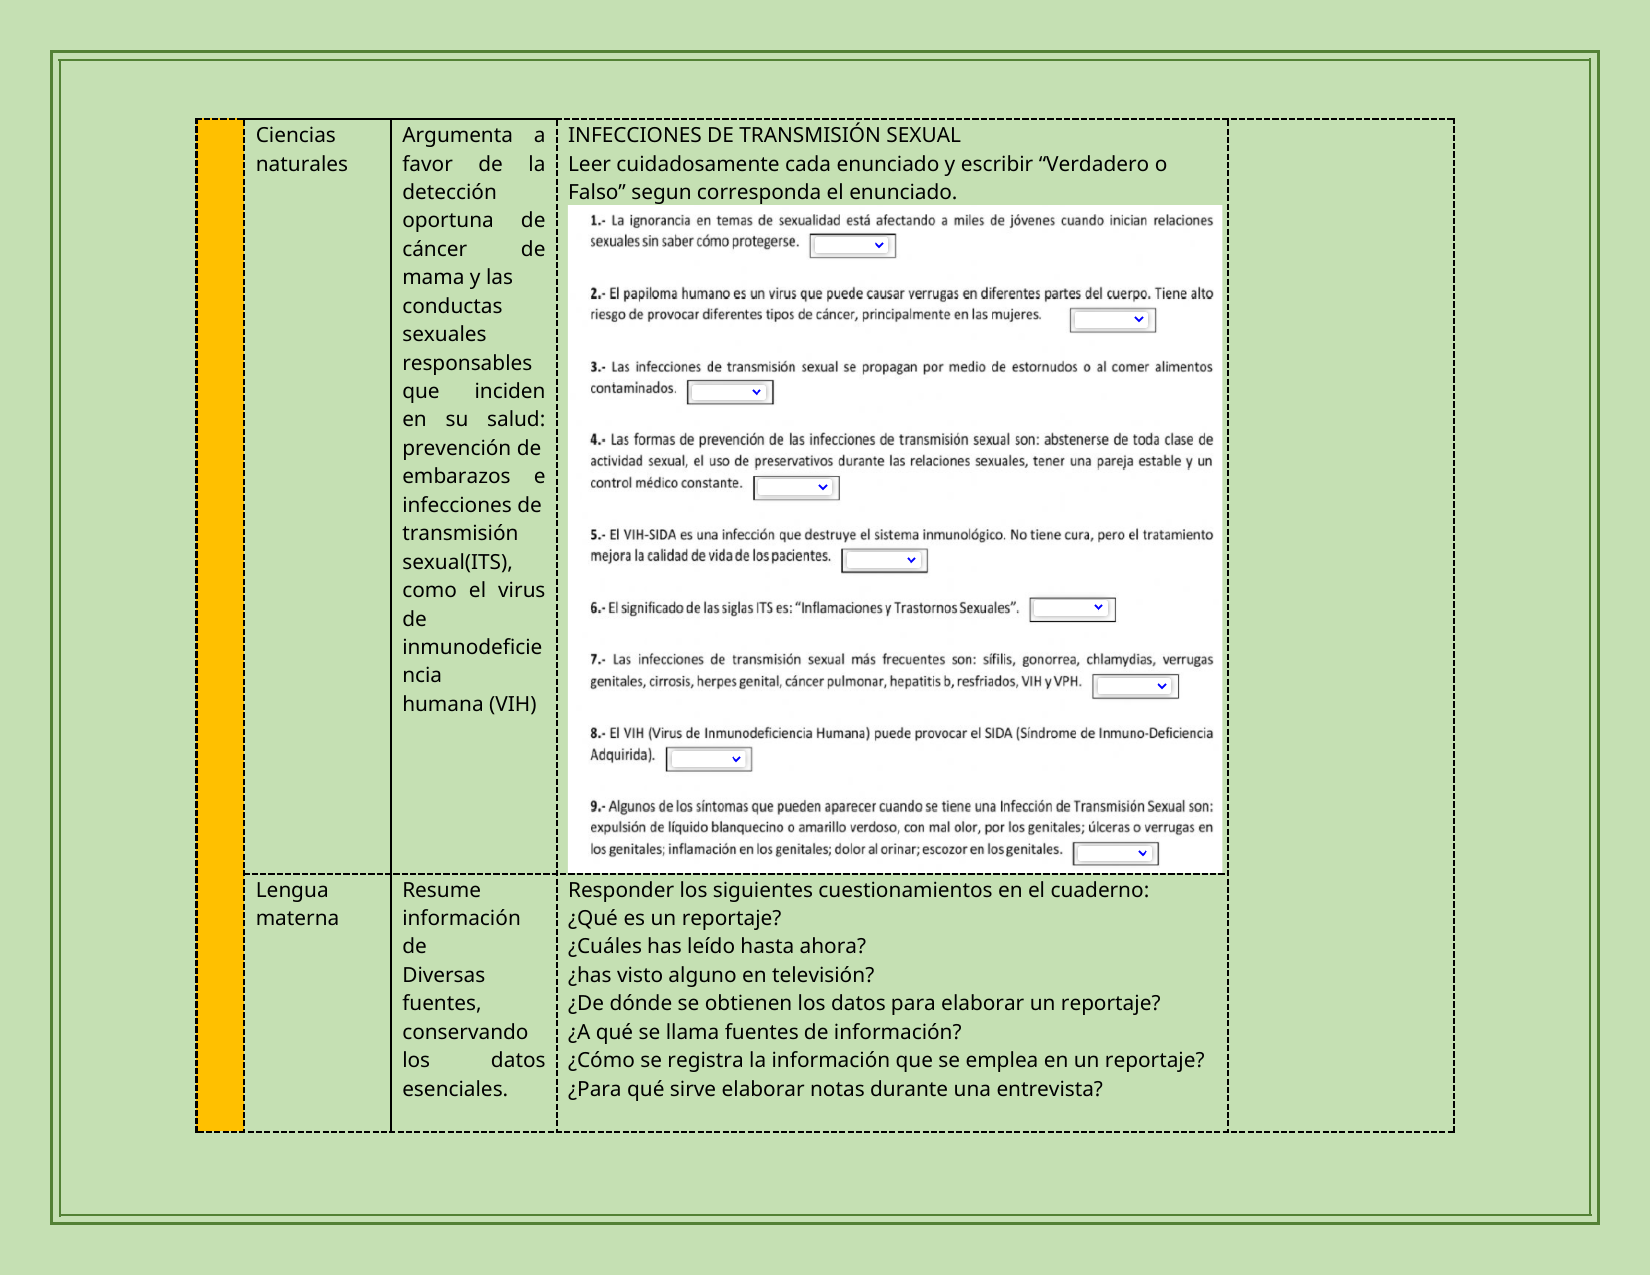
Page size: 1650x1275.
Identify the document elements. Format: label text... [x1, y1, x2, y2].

table_cell Resume información de Diversas fuentes, conservando los datos esenciales. [392, 873, 557, 1131]
table_cell Lengua materna [244, 873, 390, 1131]
table_cell [1228, 118, 1454, 1131]
table_cell INFECCIONES DE TRANSMISIÓN SEXUAL Leer cuidadosamente cada enunciado y escribir “Verdadero o Falso” segun corresponda el enunciado. [557, 118, 1228, 873]
picture [567, 205, 1223, 873]
table_cell Responder los siguientes cuestionamientos en el cuaderno: ¿Qué es un reportaje? ¿Cuáles has leído hasta ahora? ¿has visto alguno en televisión? ¿De dónde se obtienen los datos para elaborar un reportaje? ¿A qué se llama fuentes de información? ¿Cómo se registra la información que se emplea en un reportaje? ¿Para qué sirve elaborar notas durante una entrevista? [557, 873, 1228, 1131]
table_cell Ciencias naturales [244, 120, 390, 873]
table_cell Argumenta a favor de la detección oportuna de cáncer de mama y las conductas sexuales responsables que inciden en su salud: prevención de embarazos e infecciones de transmisión sexual(ITS), como el virus de inmunodeficiencia humana (VIH) [392, 120, 557, 873]
table_cell MARTES [196, 118, 244, 1131]
